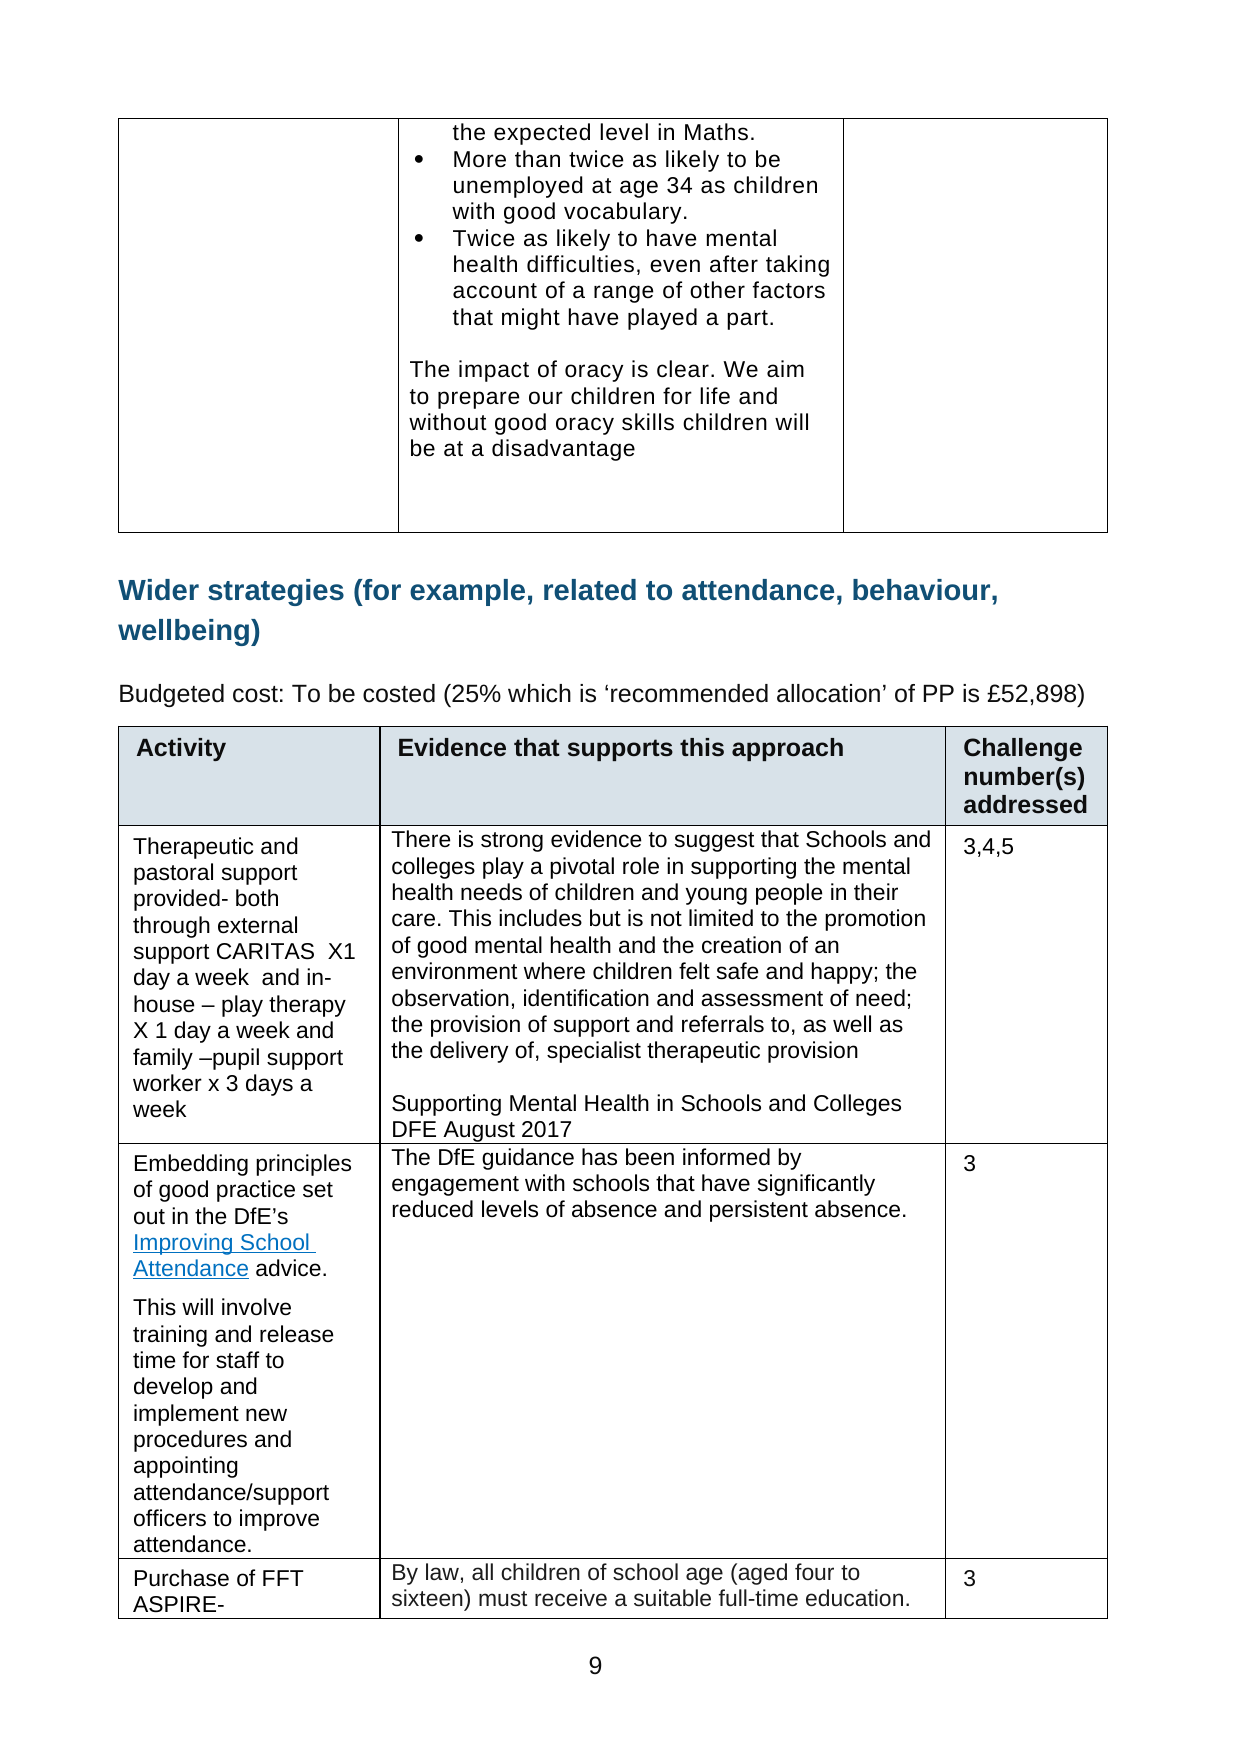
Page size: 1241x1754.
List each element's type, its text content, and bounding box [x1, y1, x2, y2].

table_cell 1 [844, 119, 1107, 532]
table_cell Embedding principles of good practice set out in the DfE’s Improving School Attendance advice. This will involve training and release time for staff to develop and implement new procedures and appointing attendance/support officers to improve attendance. [119, 1144, 379, 1558]
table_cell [381, 1559, 945, 1618]
table_cell 3 [946, 1559, 1107, 1618]
table_header Evidence that supports this approach [381, 727, 945, 825]
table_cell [119, 1559, 379, 1618]
text Budgeted cost: To be costed (25% which is ‘recommended allocation’ of PP is £52,898) [118, 678, 1107, 707]
table_cell 3,4,5 [946, 826, 1107, 1143]
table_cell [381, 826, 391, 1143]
table_cell The DfE guidance has been informed by engagement with schools that have significantly reduced levels of absence and persistent absence. [381, 1144, 945, 1558]
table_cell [119, 119, 398, 532]
table_header Activity [119, 727, 379, 825]
table_cell 3 [946, 1144, 1107, 1558]
table_header Challenge number(s) addressed [946, 727, 1107, 825]
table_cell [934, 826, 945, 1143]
text Wider strategies (for example, related to attendance, behaviour, wellbeing) [118, 573, 1107, 647]
table_cell Therapeutic and pastoral support provided- both through external support CARITAS X1 day a week and in-house – play therapy X 1 day a week and family –pupil support worker x 3 days a week [119, 826, 379, 1143]
